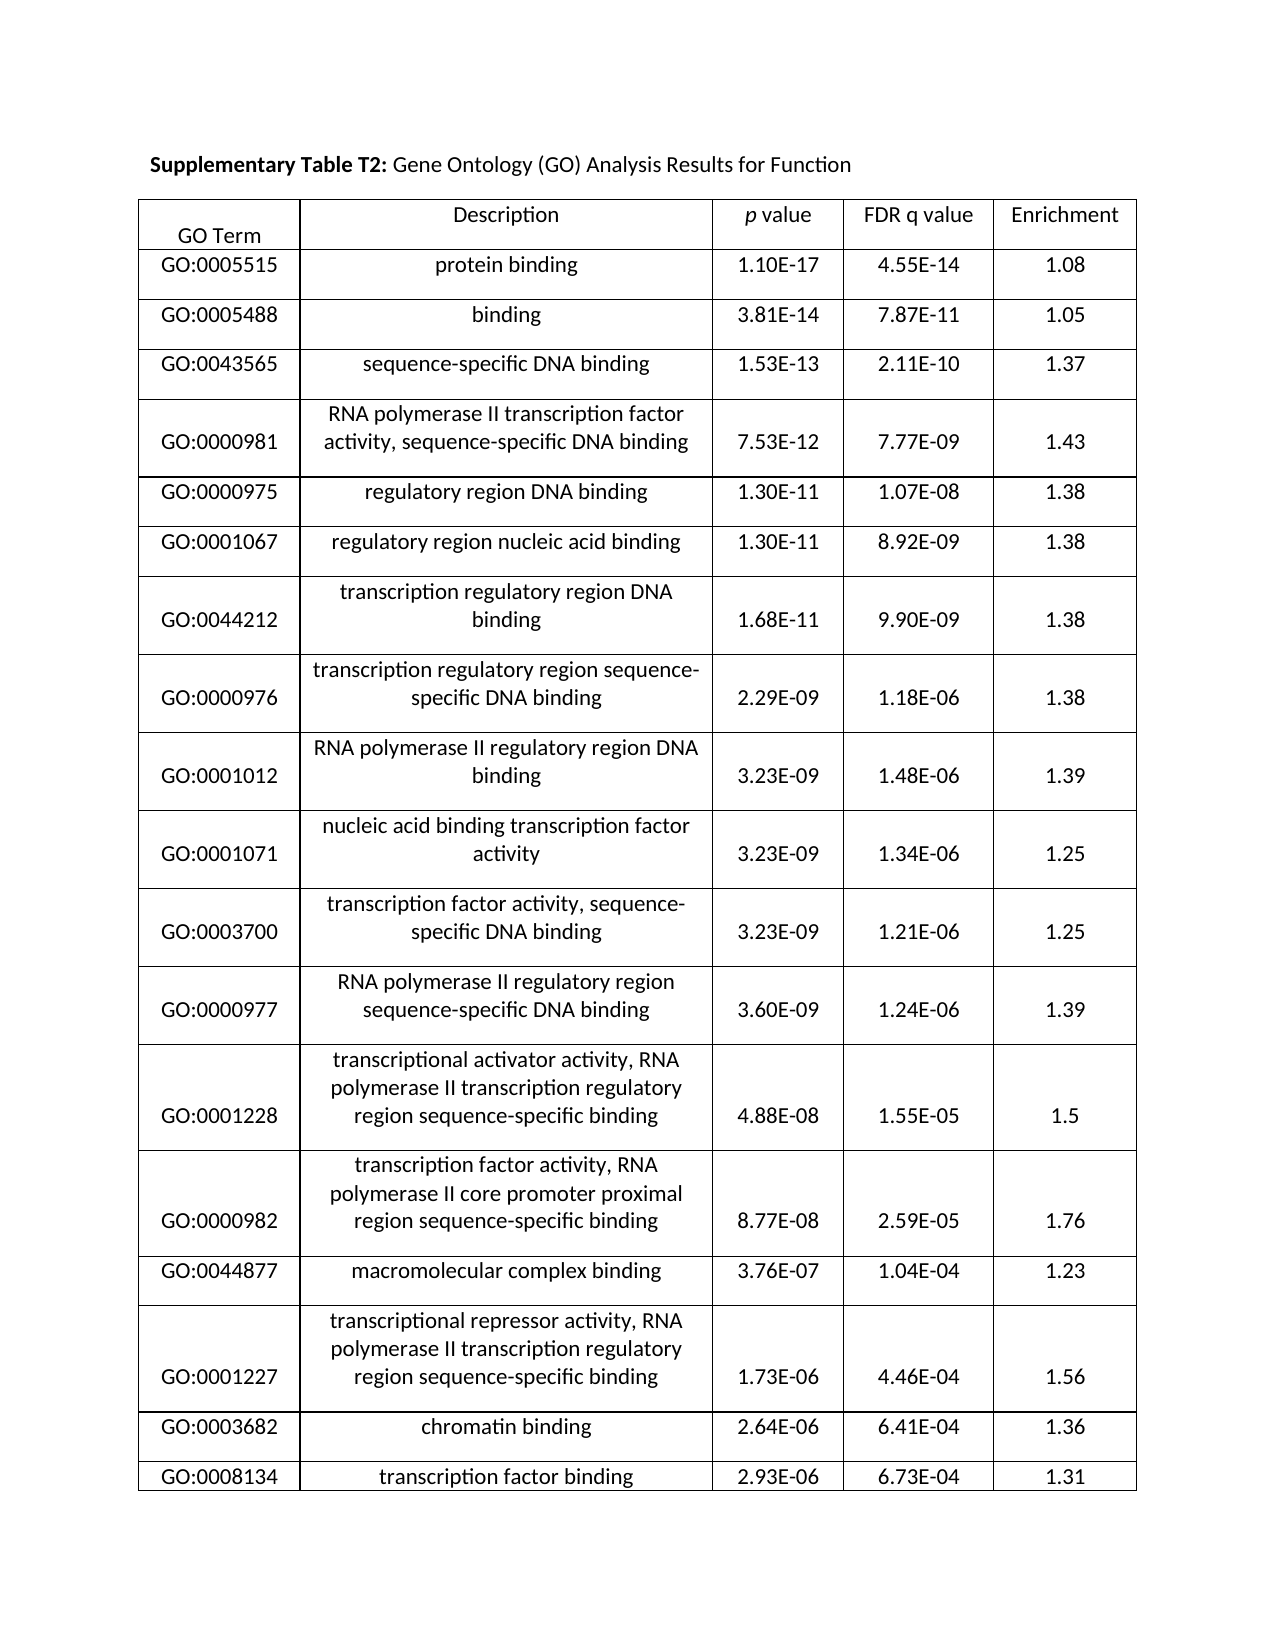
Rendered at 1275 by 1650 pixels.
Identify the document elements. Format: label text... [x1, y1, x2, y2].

table_cell 1.68E-11 [713, 577, 843, 654]
table_header FDR q value [844, 200, 993, 249]
table_cell 1.30E-11 [713, 527, 843, 576]
table_header GO Term [139, 200, 299, 249]
table_cell 3.23E-09 [713, 733, 843, 810]
table_cell GO:0043565 [139, 350, 299, 398]
table_cell 1.38 [994, 655, 1136, 732]
table_cell 1.08 [994, 250, 1136, 299]
table_cell 1.21E-06 [844, 889, 993, 966]
table_cell GO:0044877 [139, 1257, 299, 1305]
table_cell GO:0001067 [139, 527, 299, 576]
table_cell 1.23 [994, 1257, 1136, 1305]
table_cell transcription factor activity, RNA polymerase II core promoter proximal region sequence-specific binding [301, 1151, 712, 1256]
table_cell 1.05 [994, 300, 1136, 348]
table_cell 1.31 [994, 1462, 1136, 1490]
table_cell regulatory region DNA binding [301, 478, 712, 526]
table_cell 1.39 [994, 967, 1136, 1044]
table_cell 2.11E-10 [844, 350, 993, 398]
table_cell 8.77E-08 [713, 1151, 843, 1256]
table_cell GO:0000975 [139, 478, 299, 526]
table_cell 7.53E-12 [713, 400, 843, 476]
table_header Description [301, 200, 712, 249]
table_cell 1.39 [994, 733, 1136, 810]
table_cell 4.46E-04 [844, 1306, 993, 1411]
table_cell 1.5 [994, 1045, 1136, 1149]
table_header Enrichment [994, 200, 1136, 249]
table_cell GO:0000982 [139, 1151, 299, 1256]
table_cell transcriptional repressor activity, RNA polymerase II transcription regulatory region sequence-specific binding [301, 1306, 712, 1411]
table_cell 1.34E-06 [844, 811, 993, 888]
table_cell 1.25 [994, 889, 1136, 966]
table_cell GO:0005488 [139, 300, 299, 348]
table_cell GO:0008134 [139, 1462, 299, 1490]
table_cell 3.23E-09 [713, 811, 843, 888]
table_cell 6.73E-04 [844, 1462, 993, 1490]
table_cell RNA polymerase II transcription factor activity, sequence-specific DNA binding [301, 400, 712, 476]
table_cell transcriptional activator activity, RNA polymerase II transcription regulatory region sequence-specific binding [301, 1045, 712, 1149]
table_cell 3.60E-09 [713, 967, 843, 1044]
table_cell 8.92E-09 [844, 527, 993, 576]
table_cell 1.38 [994, 577, 1136, 654]
table_cell 1.38 [994, 527, 1136, 576]
table_cell GO:0001071 [139, 811, 299, 888]
table_cell GO:0044212 [139, 577, 299, 654]
table_cell sequence-specific DNA binding [301, 350, 712, 398]
table_cell GO:0000977 [139, 967, 299, 1044]
table_cell 1.07E-08 [844, 478, 993, 526]
table_cell 1.56 [994, 1306, 1136, 1411]
table_cell transcription factor activity, sequence-specific DNA binding [301, 889, 712, 966]
table_cell nucleic acid binding transcription factor activity [301, 811, 712, 888]
table_cell regulatory region nucleic acid binding [301, 527, 712, 576]
table_cell 3.23E-09 [713, 889, 843, 966]
table_cell GO:0001012 [139, 733, 299, 810]
table_cell 7.87E-11 [844, 300, 993, 348]
table_cell 1.76 [994, 1151, 1136, 1256]
table_cell 1.37 [994, 350, 1136, 398]
table_cell 4.88E-08 [713, 1045, 843, 1149]
table_cell 1.73E-06 [713, 1306, 843, 1411]
table_cell RNA polymerase II regulatory region DNA binding [301, 733, 712, 810]
table_cell GO:0000976 [139, 655, 299, 732]
table_cell 9.90E-09 [844, 577, 993, 654]
table_cell 2.64E-06 [713, 1413, 843, 1461]
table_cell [301, 1462, 712, 1490]
table_cell GO:0001228 [139, 1045, 299, 1149]
table_cell 1.48E-06 [844, 733, 993, 810]
table_cell 1.36 [994, 1413, 1136, 1461]
table_cell macromolecular complex binding [301, 1257, 712, 1305]
table_cell 3.81E-14 [713, 300, 843, 348]
table_cell 1.25 [994, 811, 1136, 888]
table_cell 2.29E-09 [713, 655, 843, 732]
table_cell 1.38 [994, 478, 1136, 526]
table_cell 1.24E-06 [844, 967, 993, 1044]
table_cell transcription regulatory region sequence-specific DNA binding [301, 655, 712, 732]
text Supplementary Table T2: Gene Ontology (GO) Analysis Results for Function [150, 150, 1125, 178]
table_cell 1.43 [994, 400, 1136, 476]
table_cell transcription regulatory region DNA binding [301, 577, 712, 654]
table_header p value [713, 200, 843, 249]
table_cell 1.10E-17 [713, 250, 843, 299]
table_cell GO:0000981 [139, 400, 299, 476]
table_cell 2.93E-06 [713, 1462, 843, 1490]
table_cell 4.55E-14 [844, 250, 993, 299]
table_cell 7.77E-09 [844, 400, 993, 476]
table_cell GO:0003682 [139, 1413, 299, 1461]
table_cell 1.04E-04 [844, 1257, 993, 1305]
table_cell 1.53E-13 [713, 350, 843, 398]
table_cell 1.30E-11 [713, 478, 843, 526]
table_cell chromatin binding [301, 1413, 712, 1461]
table_cell 1.55E-05 [844, 1045, 993, 1149]
table_cell 2.59E-05 [844, 1151, 993, 1256]
table_cell 3.76E-07 [713, 1257, 843, 1305]
table_cell RNA polymerase II regulatory region sequence-specific DNA binding [301, 967, 712, 1044]
table_cell GO:0003700 [139, 889, 299, 966]
table_cell GO:0005515 [139, 250, 299, 299]
table_cell GO:0001227 [139, 1306, 299, 1411]
table_cell 6.41E-04 [844, 1413, 993, 1461]
table_cell 1.18E-06 [844, 655, 993, 732]
table_cell protein binding [301, 250, 712, 299]
table_cell binding [301, 300, 712, 348]
